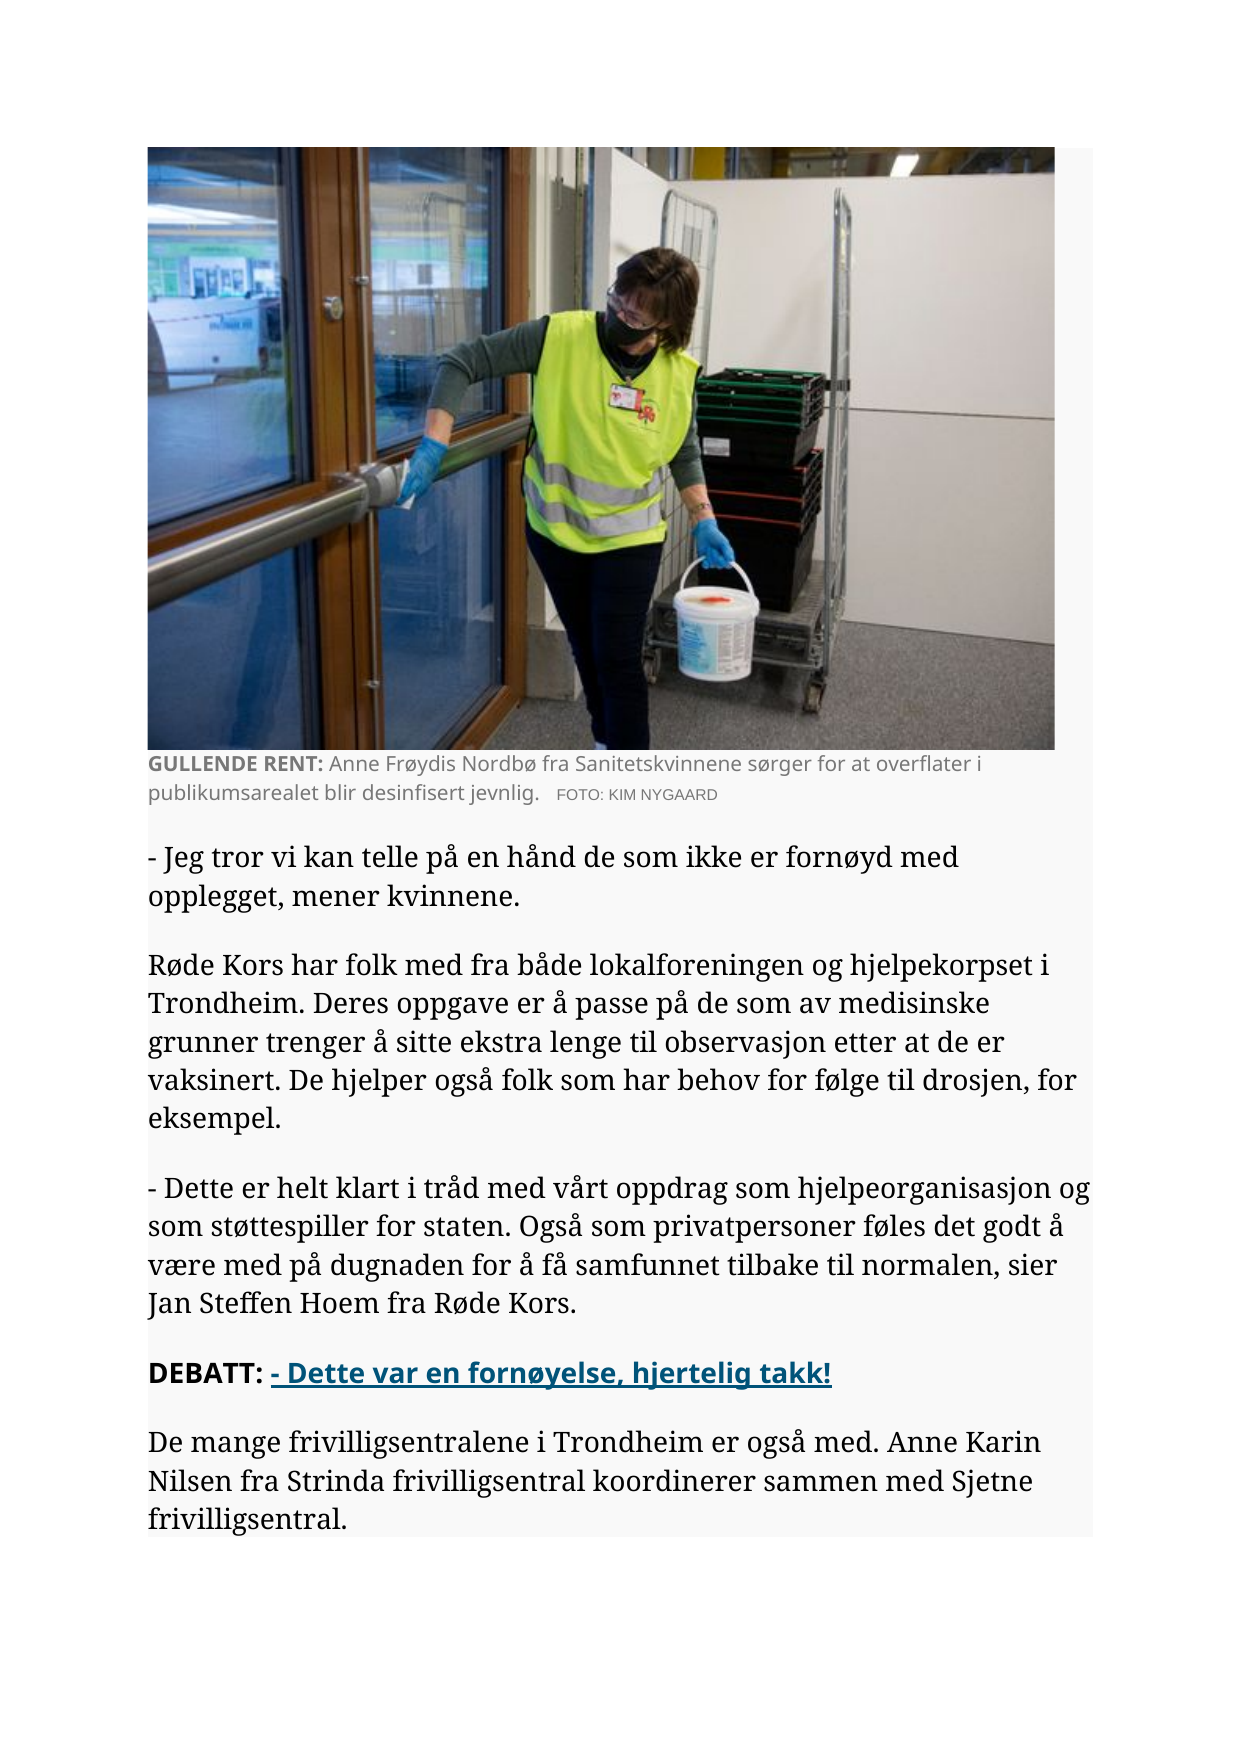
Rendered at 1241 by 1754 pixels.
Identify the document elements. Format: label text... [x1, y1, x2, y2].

text DEBATT: - Dette var en fornøyelse, hjertelig takk! [148, 1353, 1093, 1391]
text Røde Kors har folk med fra både lokalforeningen og hjelpekorpset i Trondheim. Deres oppgave er å passe på de som av medisinske grunner trenger å sitte ekstra lenge til observasjon etter at de er vaksinert. De hjelper også folk som har behov for følge til drosjen, for eksempel. [148, 945, 1093, 1137]
picture [147, 147, 1055, 750]
text GULLENDE RENT: Anne Frøydis Nordbø fra Sanitetskvinnene sørger for at overflater i publikumsarealet blir desinfisert jevnlig. FOTO: KIM NYGAARD [148, 749, 1093, 806]
text De mange frivilligsentralene i Trondheim er også med. Anne Karin Nilsen fra Strinda frivilligsentral koordinerer sammen med Sjetne frivilligsentral. [148, 1422, 1093, 1537]
text - Jeg tror vi kan telle på en hånd de som ikke er fornøyd med opplegget, mener kvinnene. [148, 837, 1093, 914]
text - Dette er helt klart i tråd med vårt oppdrag som hjelpeorganisasjon og som støttespiller for staten. Også som privatpersoner føles det godt å være med på dugnaden for å få samfunnet tilbake til normalen, sier Jan Steffen Hoem fra Røde Kors. [148, 1168, 1093, 1322]
